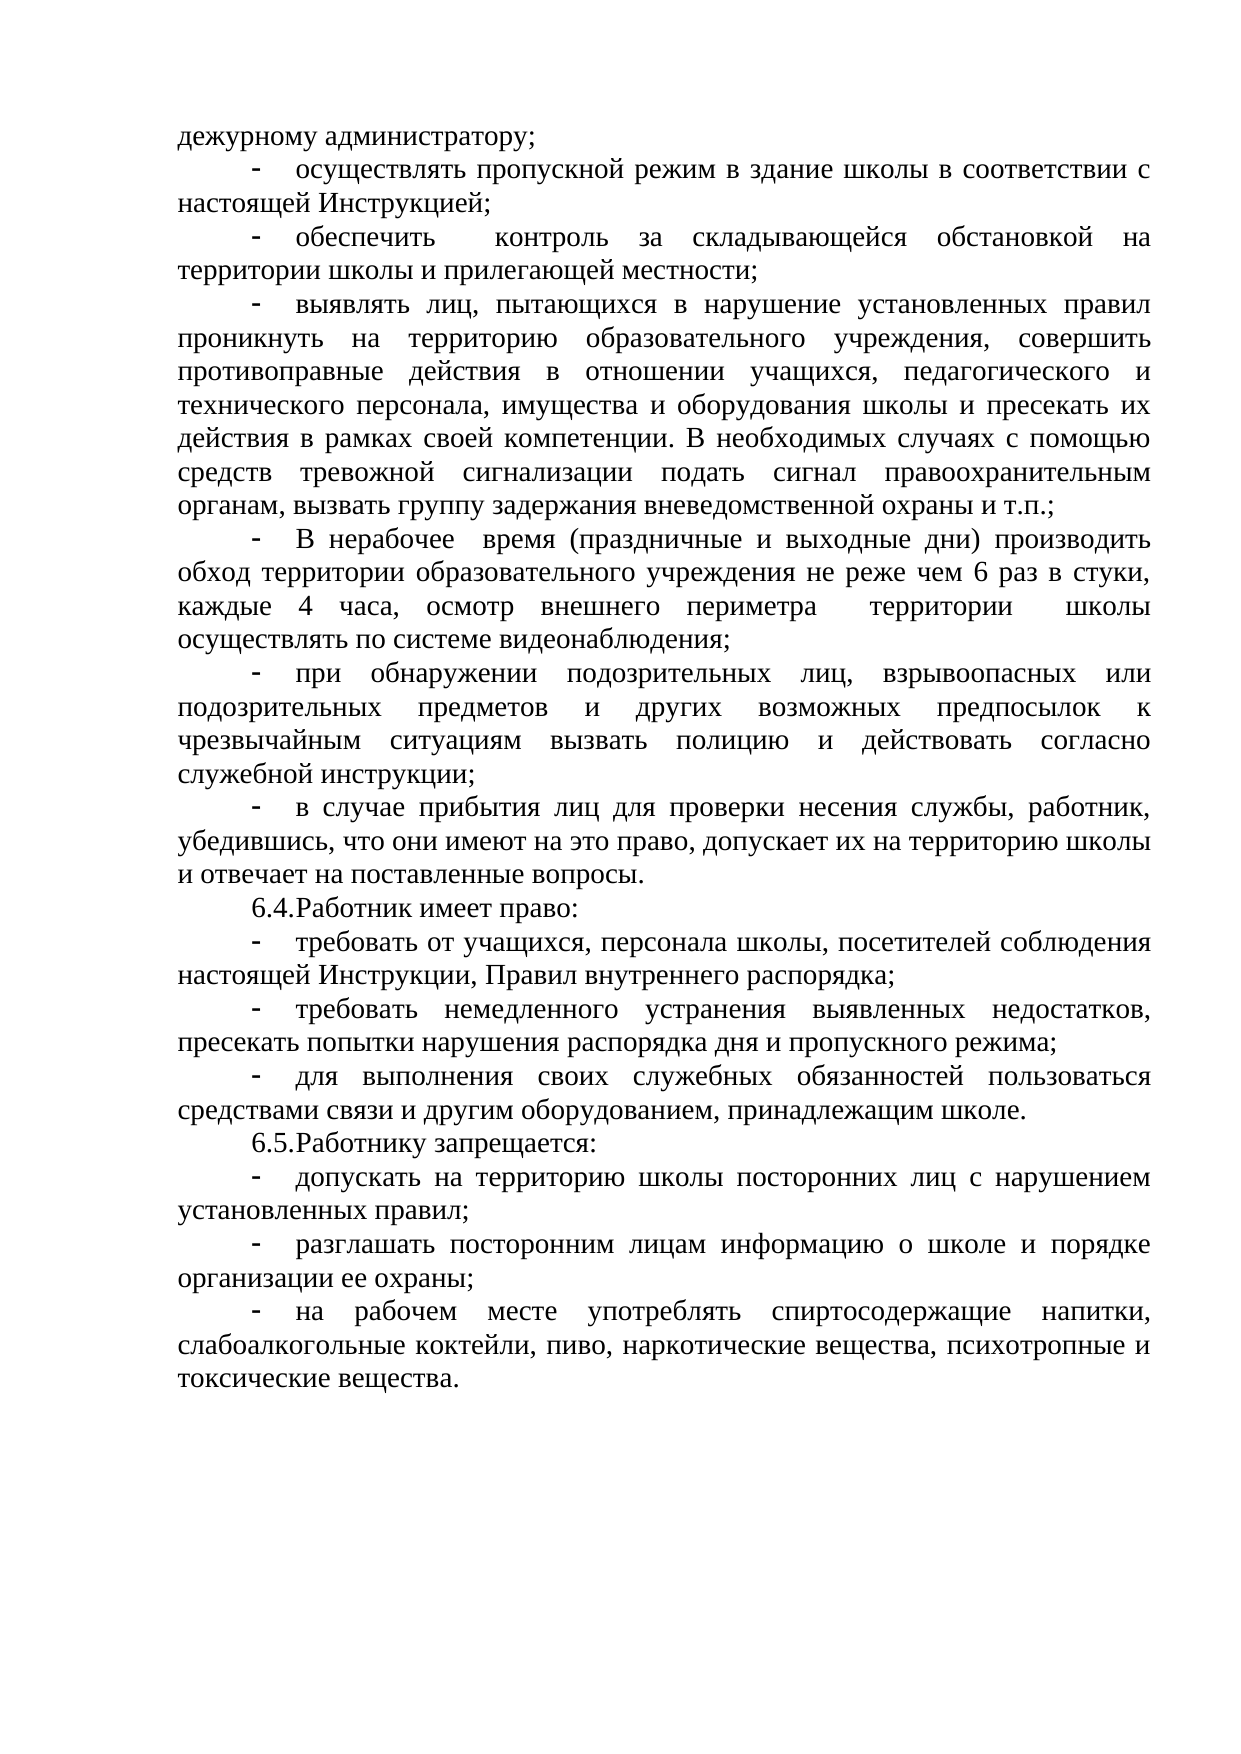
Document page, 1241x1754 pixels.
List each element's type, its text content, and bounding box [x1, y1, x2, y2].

list требовать немедленного устранения выявленных недостатков, пресекать попытки нарушения распорядка дня и пропускного режима; [177, 991, 1152, 1058]
list требовать от учащихся, персонала школы, посетителей соблюдения настоящей Инструкции, Правил внутреннего распорядка; [177, 924, 1152, 991]
list при обнаружении подозрительных лиц, взрывоопасных или подозрительных предметов и других возможных предпосылок к чрезвычайным ситуациям вызвать полицию и действовать согласно служебной инструкции; [177, 655, 1152, 789]
list В нерабочее время (праздничные и выходные дни) производить обход территории образовательного учреждения не реже чем 6 раз в стуки, каждые 4 часа, осмотр внешнего периметра территории школы осуществлять по системе видеонаблюдения; [177, 521, 1152, 655]
list Работник имеет право: [177, 890, 1152, 924]
list на рабочем месте употреблять спиртосодержащие напитки, слабоалкогольные коктейли, пиво, наркотические вещества, психотропные и токсические вещества. [177, 1293, 1152, 1394]
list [177, 118, 1152, 152]
list допускать на территорию школы посторонних лиц с нарушением установленных правил; [177, 1159, 1152, 1226]
list в случае прибытия лиц для проверки несения службы, работник, убедившись, что они имеют на это право, допускает их на территорию школы и отвечает на поставленные вопросы. [177, 789, 1152, 890]
list Работнику запрещается: [177, 1125, 1152, 1159]
list для выполнения своих служебных обязанностей пользоваться средствами связи и другим оборудованием, принадлежащим школе. [177, 1058, 1152, 1125]
list обеспечить контроль за складывающейся обстановкой на территории школы и прилегающей местности; [177, 219, 1152, 286]
list осуществлять пропускной режим в здание школы в соответствии с настоящей Инструкцией; [177, 152, 1152, 219]
list выявлять лиц, пытающихся в нарушение установленных правил проникнуть на территорию образовательного учреждения, совершить противоправные действия в отношении учащихся, педагогического и технического персонала, имущества и оборудования школы и пресекать их действия в рамках своей компетенции. В необходимых случаях с помощью средств тревожной сигнализации подать сигнал правоохранительным органам, вызвать группу задержания вневедомственной охраны и т.п.; [177, 286, 1152, 521]
list разглашать посторонним лицам информацию о школе и порядке организации ее охраны; [177, 1226, 1152, 1293]
